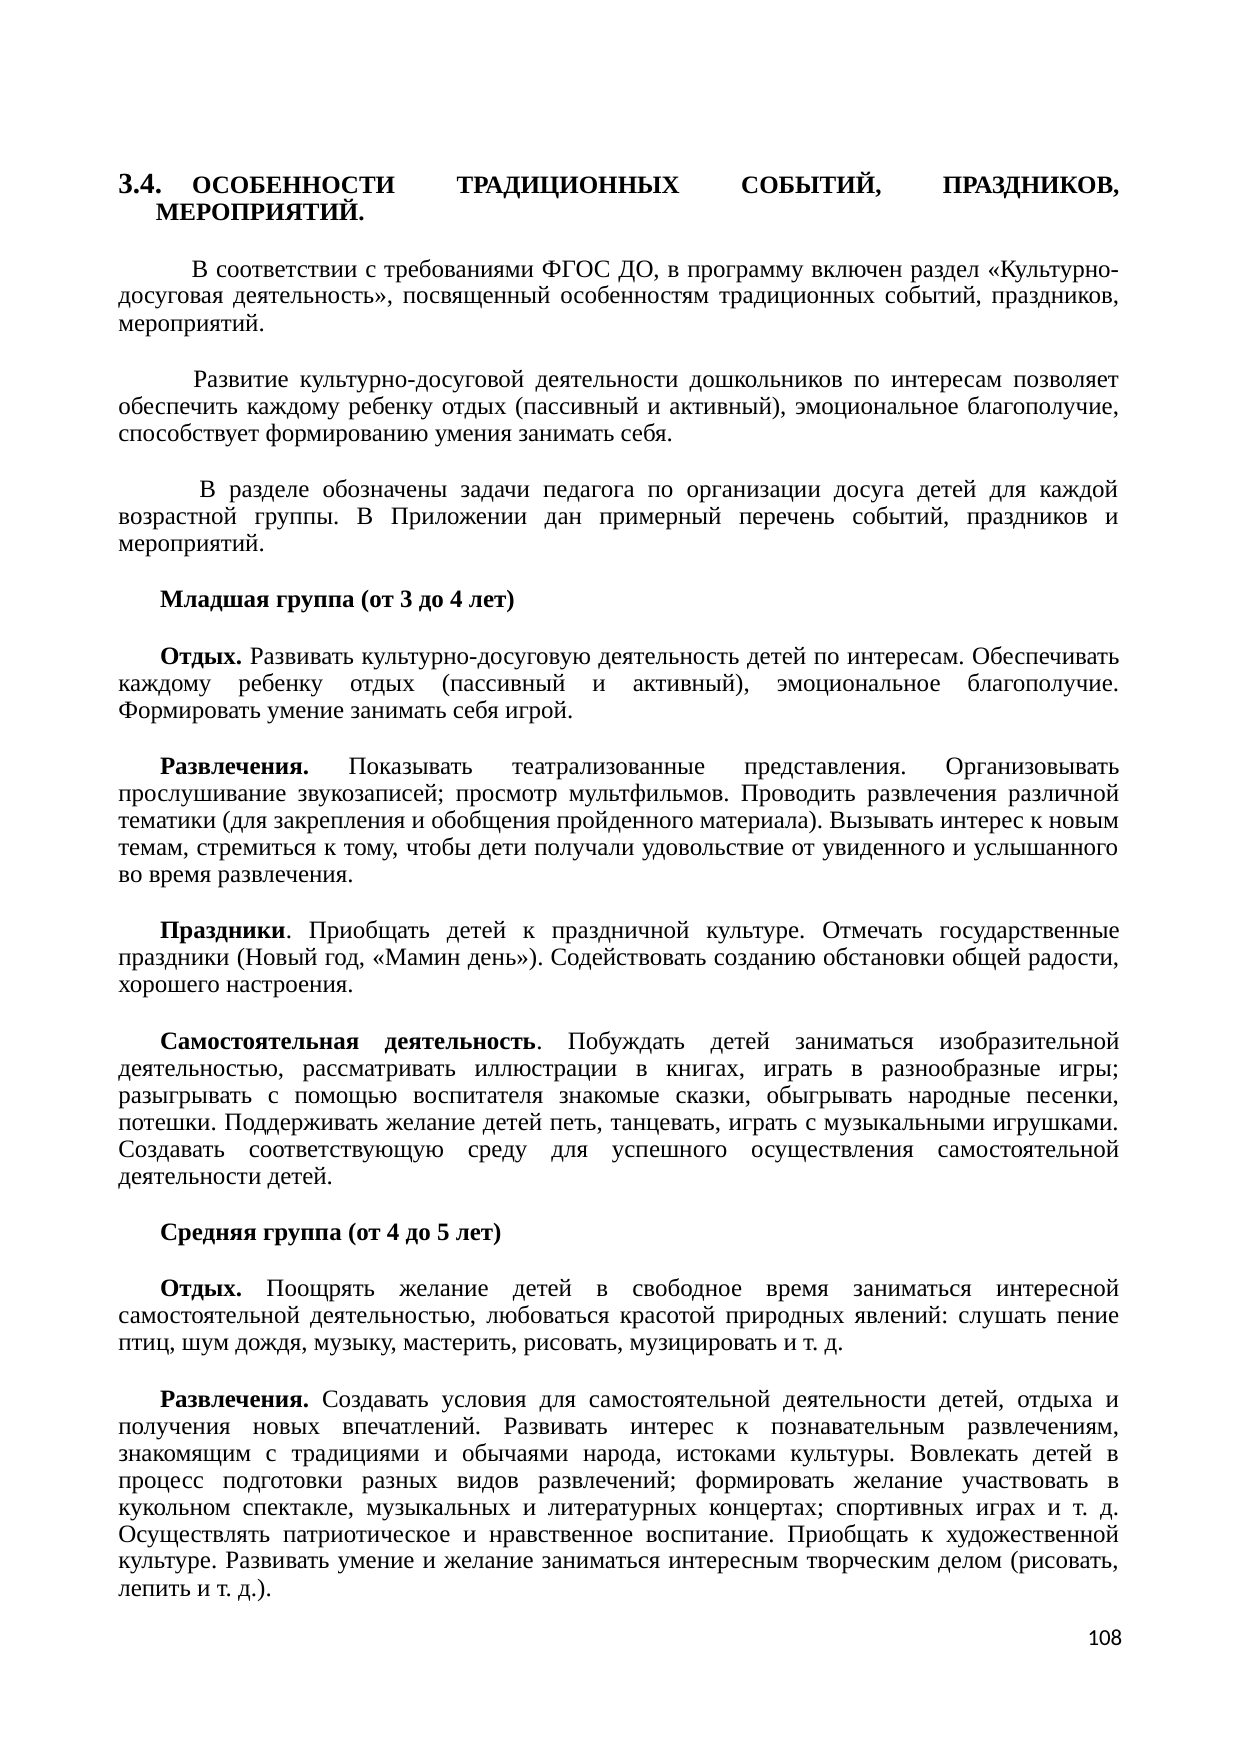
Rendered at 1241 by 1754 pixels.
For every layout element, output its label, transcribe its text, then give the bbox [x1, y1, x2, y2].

text Праздники. Приобщать детей к праздничной культуре. Отмечать государственные праздники (Новый год, «Мамин день»). Содействовать созданию обстановки общей радости, хорошего настроения. [118, 917, 1120, 998]
text В соответствии с требованиями ФГОС ДО, в программу включен раздел «Культурно-досуговая деятельность», посвященный особенностям традиционных событий, праздников, мероприятий. [118, 255, 1120, 336]
list ОСОБЕННОСТИ ТРАДИЦИОННЫХ СОБЫТИЙ, ПРАЗДНИКОВ, МЕРОПРИЯТИЙ. [118, 172, 1120, 226]
text Отдых. Поощрять желание детей в свободное время заниматься интересной самостоятельной деятельностью, любоваться красотой природных явлений: слушать пение птиц, шум дождя, музыку, мастерить, рисовать, музицировать и т. д. [118, 1275, 1120, 1356]
text Развитие культурно-досуговой деятельности дошкольников по интересам позволяет обеспечить каждому ребенку отдых (пассивный и активный), эмоциональное благополучие, способствует формированию умения занимать себя. [118, 366, 1120, 447]
text Развлечения. Создавать условия для самостоятельной деятельности детей, отдыха и получения новых впечатлений. Развивать интерес к познавательным развлечениям, знакомящим с традициями и обычаями народа, истоками культуры. Вовлекать детей в процесс подготовки разных видов развлечений; формировать желание участвовать в кукольном спектакле, музыкальных и литературных концертах; спортивных играх и т. д. Осуществлять патриотическое и нравственное воспитание. Приобщать к художественной культуре. Развивать умение и желание заниматься интересным творческим делом (рисовать, лепить и т. д.). [118, 1386, 1120, 1601]
text В разделе обозначены задачи педагога по организации досуга детей для каждой возрастной группы. В Приложении дан примерный перечень событий, праздников и мероприятий. [118, 476, 1120, 557]
text Отдых. Развивать культурно-досуговую деятельность детей по интересам. Обеспечивать каждому ребенку отдых (пассивный и активный), эмоциональное благополучие. Формировать умение занимать себя игрой. [118, 643, 1120, 724]
text Младшая группа (от 3 до 4 лет) [118, 586, 1120, 613]
text Средняя группа (от 4 до 5 лет) [118, 1219, 1120, 1246]
text Развлечения. Показывать театрализованные представления. Организовывать прослушивание звукозаписей; просмотр мультфильмов. Проводить развлечения различной тематики (для закрепления и обобщения пройденного материала). Вызывать интерес к новым темам, стремиться к тому, чтобы дети получали удовольствие от увиденного и услышанного во время развлечения. [118, 753, 1120, 888]
text Самостоятельная деятельность. Побуждать детей заниматься изобразительной деятельностью, рассматривать иллюстрации в книгах, играть в разнообразные игры; разыгрывать с помощью воспитателя знакомые сказки, обыгрывать народные песенки, потешки. Поддерживать желание детей петь, танцевать, играть с музыкальными игрушками. Создавать соответствующую среду для успешного осуществления самостоятельной деятельности детей. [118, 1028, 1120, 1189]
